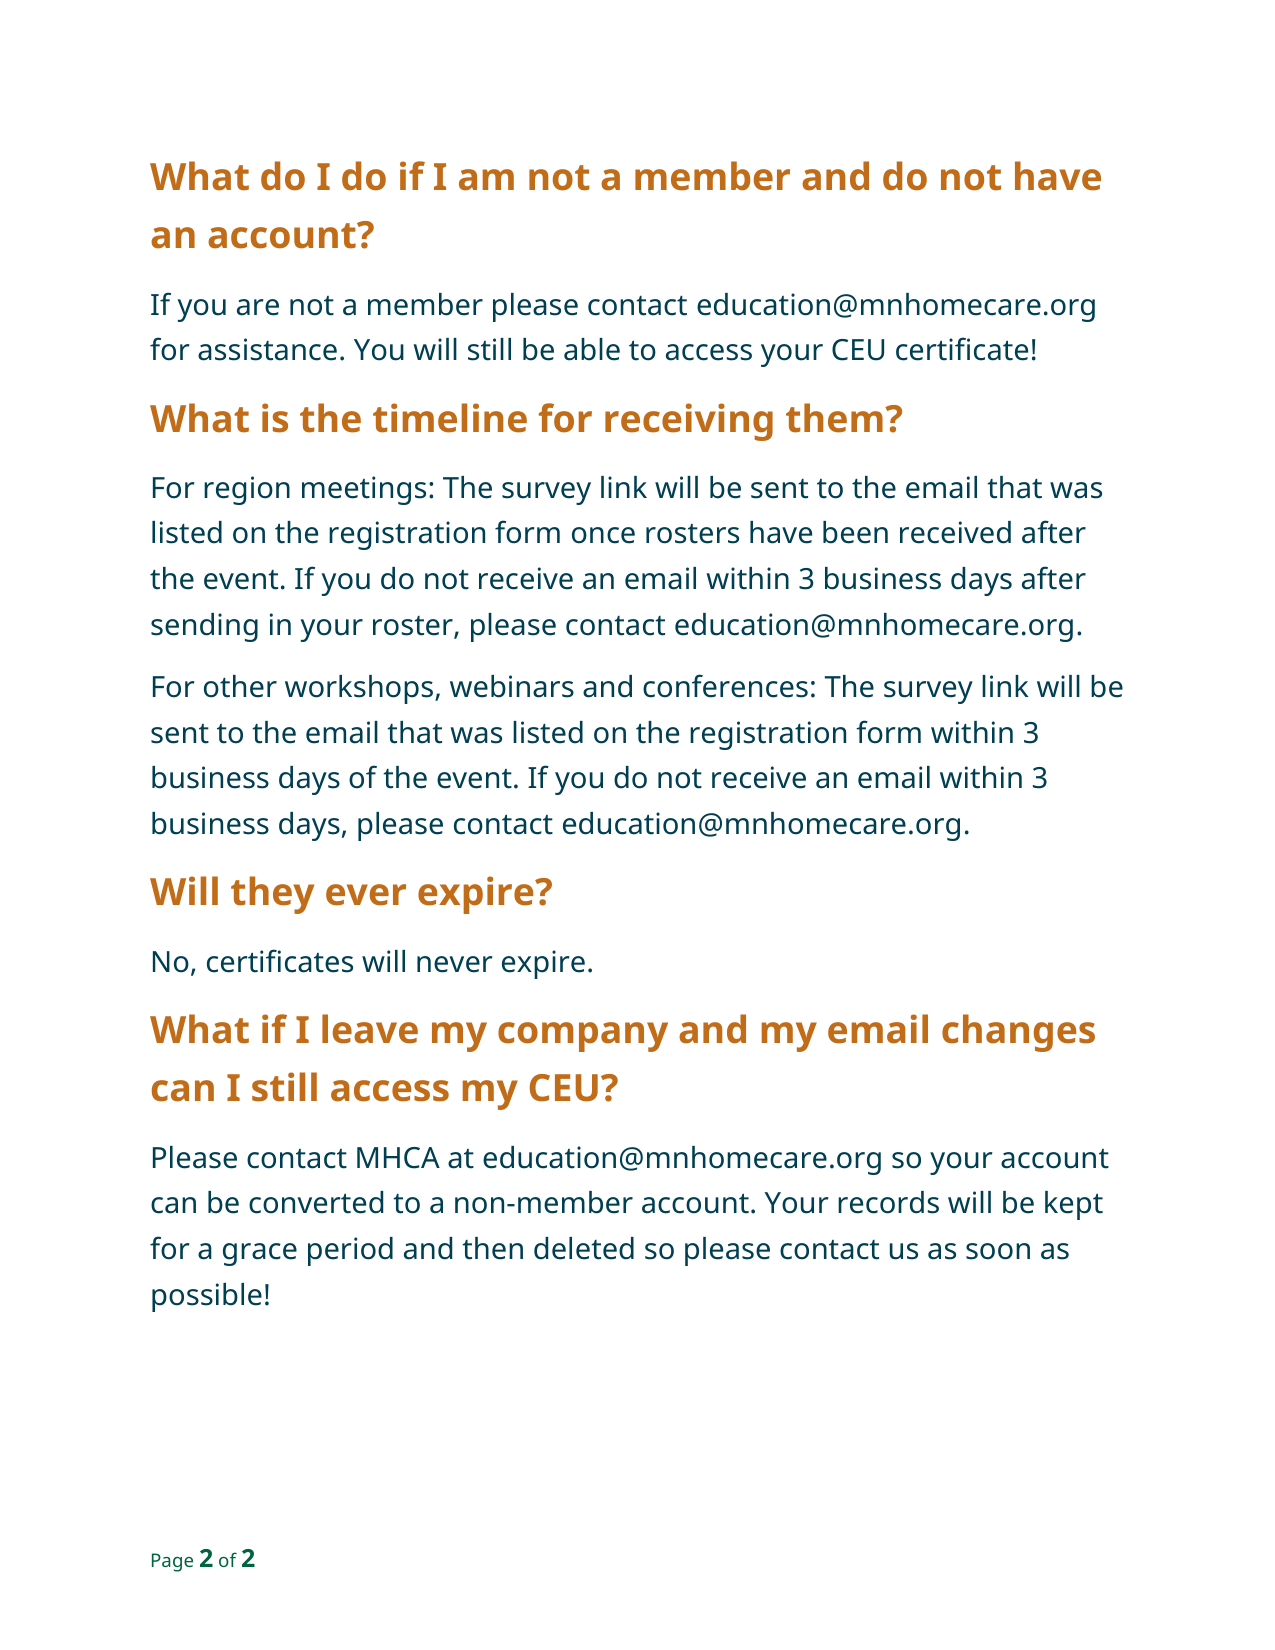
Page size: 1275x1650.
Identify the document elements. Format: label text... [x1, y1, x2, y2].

text What do I do if I am not a member and do not have an account? [150, 150, 1125, 260]
text Please contact MHCA at education@mnhomecare.org so your account can be converted to a non-member account. Your records will be kept for a grace period and then deleted so please contact us as soon as possible! [150, 1137, 1125, 1314]
text For region meetings: The survey link will be sent to the email that was listed on the registration form once rosters have been received after the event. If you do not receive an email within 3 business days after sending in your roster, please contact education@mnhomecare.org. [150, 467, 1125, 644]
text Will they ever expire? [150, 866, 1125, 917]
text What is the timeline for receiving them? [150, 392, 1125, 443]
text For other workshops, webinars and conferences: The survey link will be sent to the email that was listed on the registration form within 3 business days of the event. If you do not receive an email within 3 business days, please contact education@mnhomecare.org. [150, 666, 1125, 843]
text No, certificates will never expire. [150, 941, 1125, 981]
text If you are not a member please contact education@mnhomecare.org for assistance. You will still be able to access your CEU certificate! [150, 284, 1125, 369]
text What if I leave my company and my email changes can I still access my CEU? [150, 1003, 1125, 1113]
